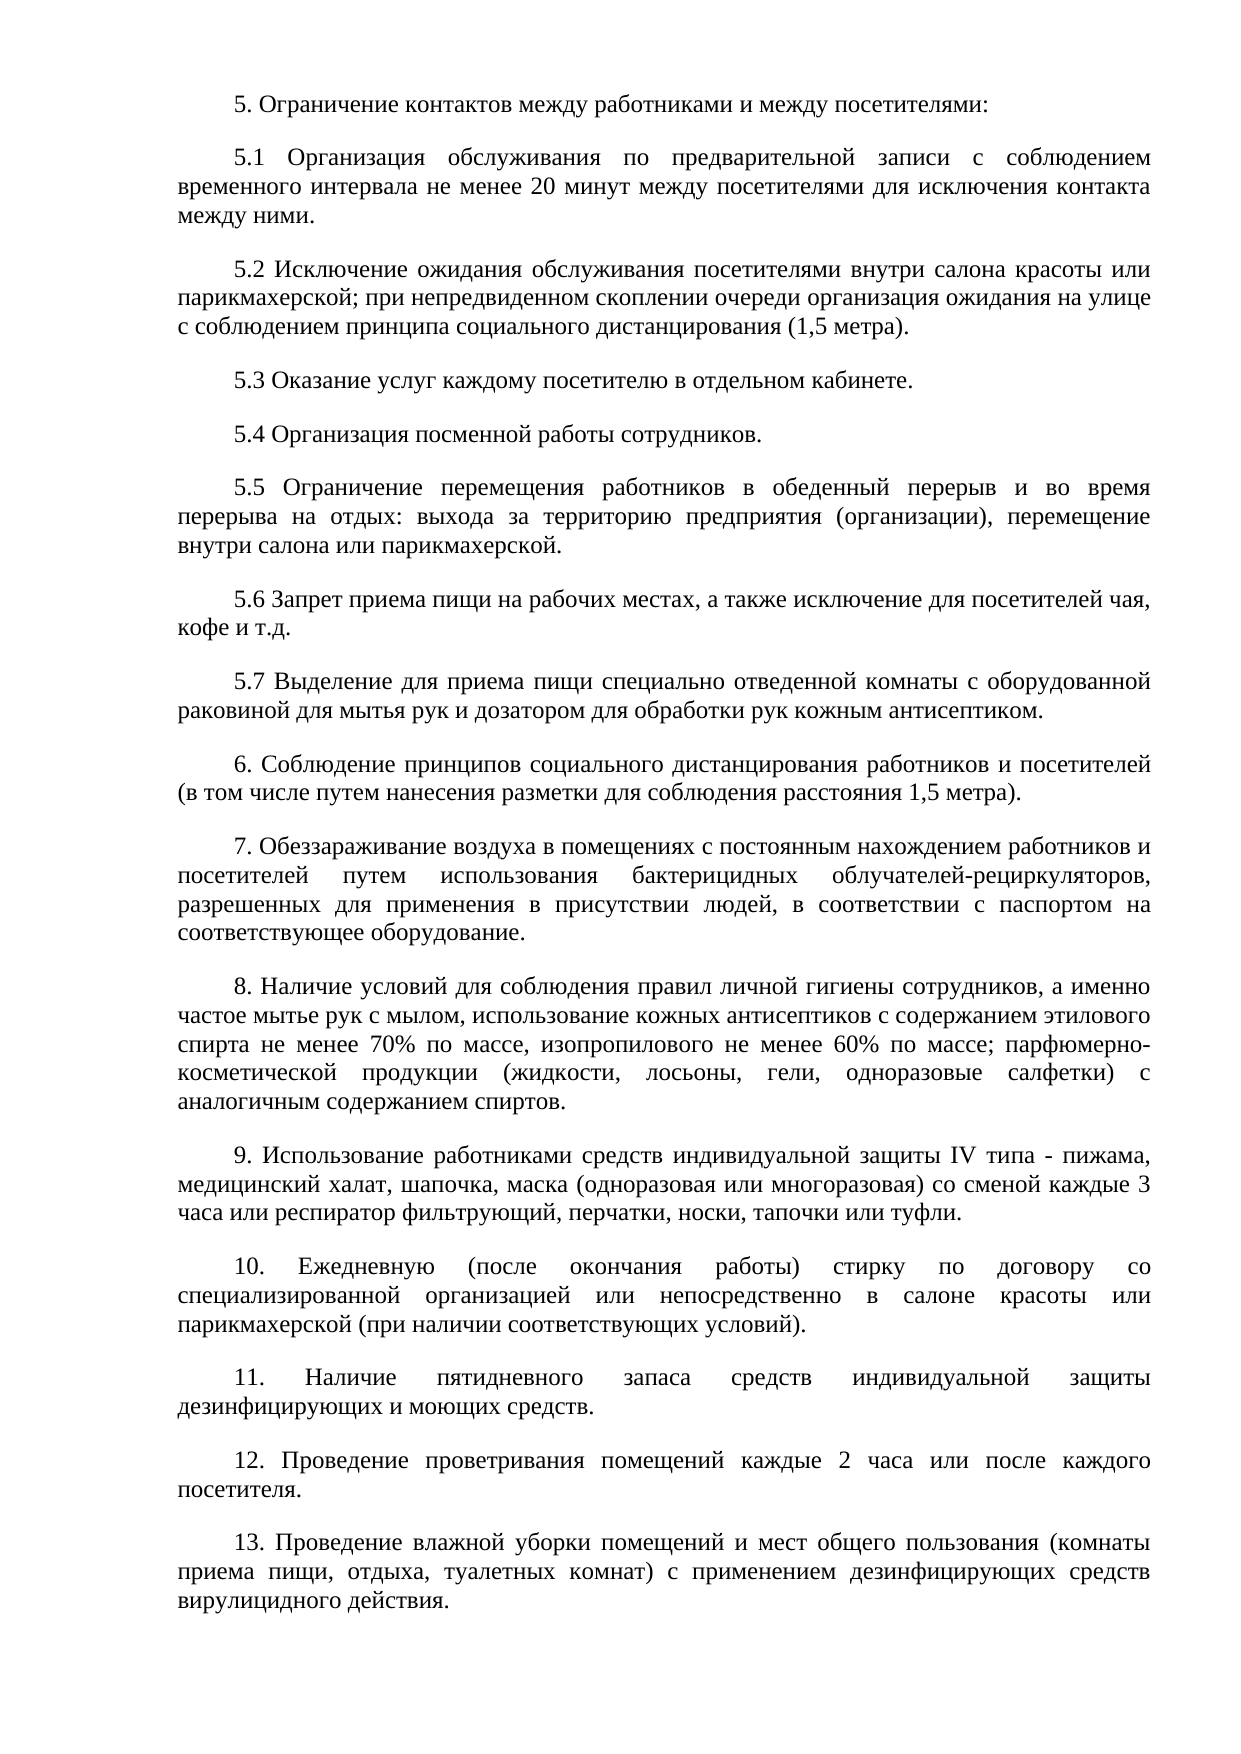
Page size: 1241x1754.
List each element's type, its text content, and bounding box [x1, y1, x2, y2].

text 5.6 Запрет приема пищи на рабочих местах, а также исключение для посетителей чая, кофе и т.д. [177, 584, 1152, 641]
text 13. Проведение влажной уборки помещений и мест общего пользования (комнаты приема пищи, отдыха, туалетных комнат) с применением дезинфицирующих средств вирулицидного действия. [177, 1527, 1152, 1614]
text 5.2 Исключение ожидания обслуживания посетителями внутри салона красоты или парикмахерской; при непредвиденном скоплении очереди организация ожидания на улице с соблюдением принципа социального дистанцирования (1,5 метра). [177, 254, 1152, 340]
text 11. Наличие пятидневного запаса средств индивидуальной защиты дезинфицирующих и моющих средств. [177, 1362, 1152, 1420]
text 7. Обеззараживание воздуха в помещениях с постоянным нахождением работников и посетителей путем использования бактерицидных облучателей-рециркуляторов, разрешенных для применения в присутствии людей, в соответствии с паспортом на соответствующее оборудование. [177, 831, 1152, 946]
text 9. Использование работниками средств индивидуальной защиты IV типа - пижама, медицинский халат, шапочка, маска (одноразовая или многоразовая) со сменой каждые 3 часа или респиратор фильтрующий, перчатки, носки, тапочки или туфли. [177, 1140, 1152, 1226]
text 8. Наличие условий для соблюдения правил личной гигиены сотрудников, а именно частое мытье рук с мылом, использование кожных антисептиков с содержанием этилового спирта не менее 70% по массе, изопропилового не менее 60% по массе; парфюмерно-косметической продукции (жидкости, лосьоны, гели, одноразовые салфетки) с аналогичным содержанием спиртов. [177, 971, 1152, 1115]
text 5.5 Ограничение перемещения работников в обеденный перерыв и во время перерыва на отдых: выхода за территорию предприятия (организации), перемещение внутри салона или парикмахерской. [177, 472, 1152, 559]
text 5. Ограничение контактов между работниками и между посетителями: [177, 89, 1152, 117]
text 5.3 Оказание услуг каждому посетителю в отдельном кабинете. [177, 365, 1152, 394]
text 5.4 Организация посменной работы сотрудников. [177, 419, 1152, 447]
text 12. Проведение проветривания помещений каждые 2 часа или после каждого посетителя. [177, 1445, 1152, 1502]
text 10. Ежедневную (после окончания работы) стирку по договору со специализированной организацией или непосредственно в салоне красоты или парикмахерской (при наличии соответствующих условий). [177, 1251, 1152, 1337]
text 5.1 Организация обслуживания по предварительной записи с соблюдением временного интервала не менее 20 минут между посетителями для исключения контакта между ними. [177, 142, 1152, 229]
text 5.7 Выделение для приема пищи специально отведенной комнаты с оборудованной раковиной для мытья рук и дозатором для обработки рук кожным антисептиком. [177, 666, 1152, 724]
text 6. Соблюдение принципов социального дистанцирования работников и посетителей (в том числе путем нанесения разметки для соблюдения расстояния 1,5 метра). [177, 749, 1152, 806]
